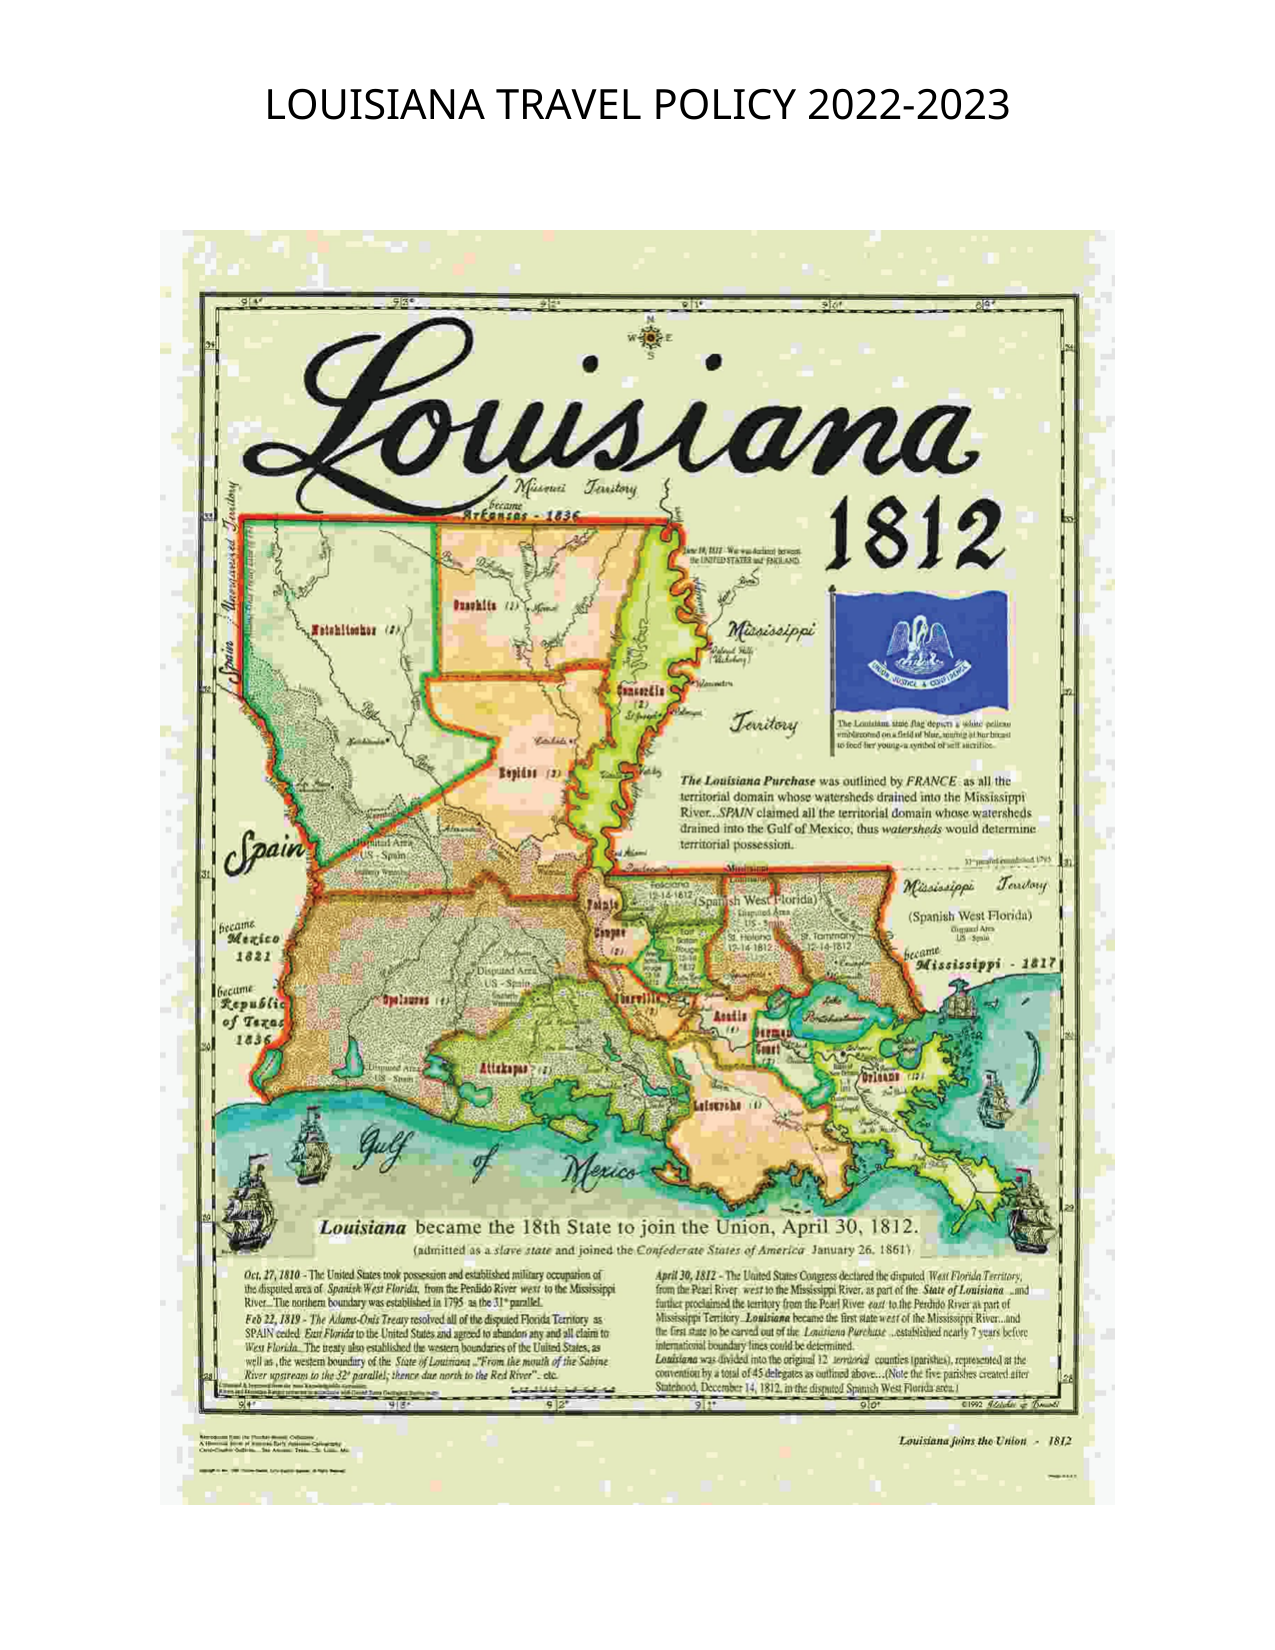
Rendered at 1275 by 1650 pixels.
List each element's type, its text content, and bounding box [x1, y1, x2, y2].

text LOUISIANA TRAVEL POLICY 2022-2023 [75, 75, 1200, 132]
picture [160, 230, 1115, 1505]
